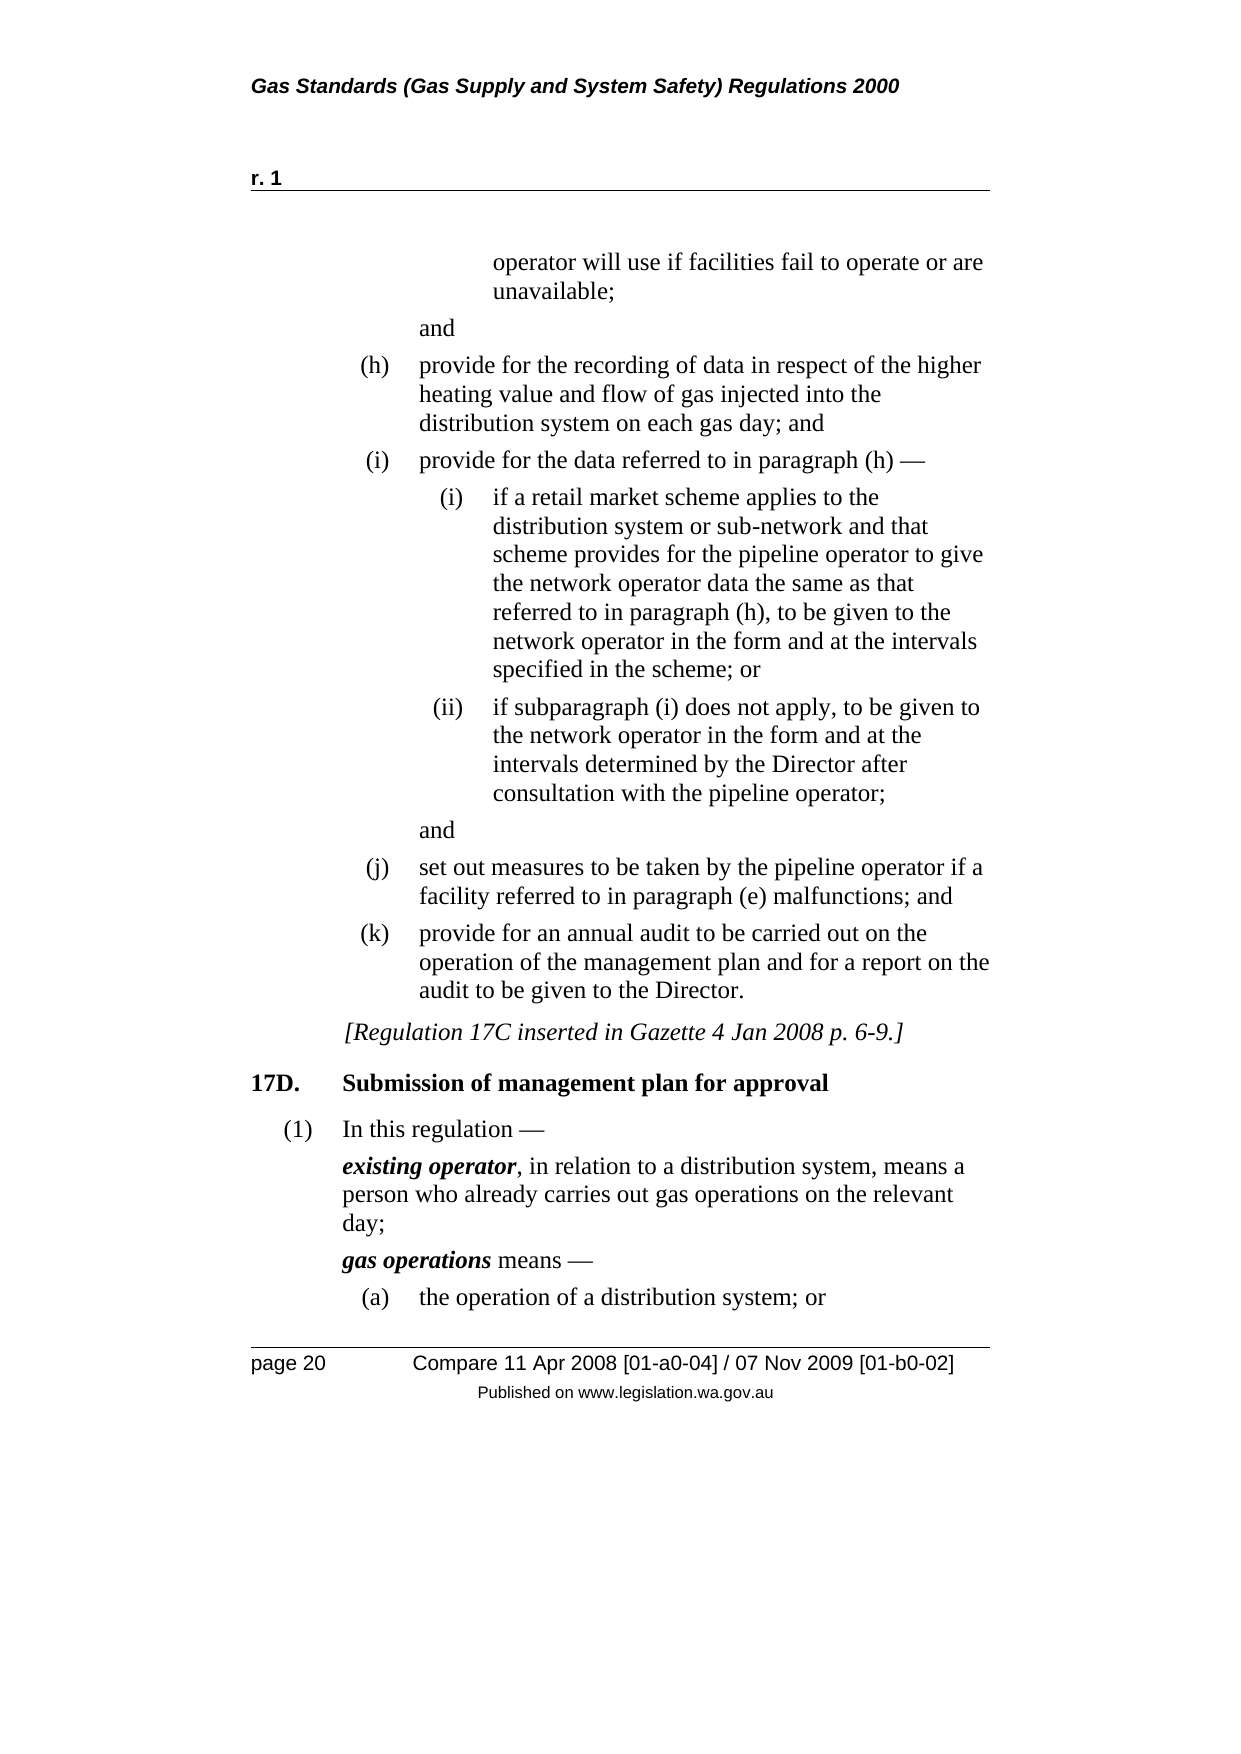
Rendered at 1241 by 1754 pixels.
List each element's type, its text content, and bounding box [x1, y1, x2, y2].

text (i) provide for the data referred to in paragraph (h) — [251, 445, 990, 474]
text (1) In this regulation — [251, 1114, 990, 1142]
text [Regulation 17C inserted in Gazette 4 Jan 2008 p. 6-9.] [251, 1017, 990, 1045]
text gas operations means — [251, 1245, 990, 1274]
text and [251, 815, 990, 844]
text (i) if a retail market scheme applies to the distribution system or sub-network and that scheme provides for the pipeline operator to give the network operator data the same as that referred to in paragraph (h), to be given to the network operator in the form and at the intervals specified in the scheme; or [251, 482, 990, 683]
text (k) provide for an annual audit to be carried out on the operation of the management plan and for a report on the audit to be given to the Director. [251, 918, 990, 1004]
text existing operator, in relation to a distribution system, means a person who already carries out gas operations on the relevant day; [251, 1151, 990, 1237]
text (ii) if subparagraph (i) does not apply, to be given to the network operator in the form and at the intervals determined by the Director after consultation with the pipeline operator; [251, 692, 990, 807]
text (a) the operation of a distribution system; or [251, 1282, 990, 1311]
text and [251, 313, 990, 342]
text (h) provide for the recording of data in respect of the higher heating value and flow of gas injected into the distribution system on each gas day; and [251, 350, 990, 437]
subtitle 17D. Submission of management plan for approval [251, 1068, 990, 1097]
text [251, 247, 990, 305]
text (j) set out measures to be taken by the pipeline operator if a facility referred to in paragraph (e) malfunctions; and [251, 852, 990, 909]
